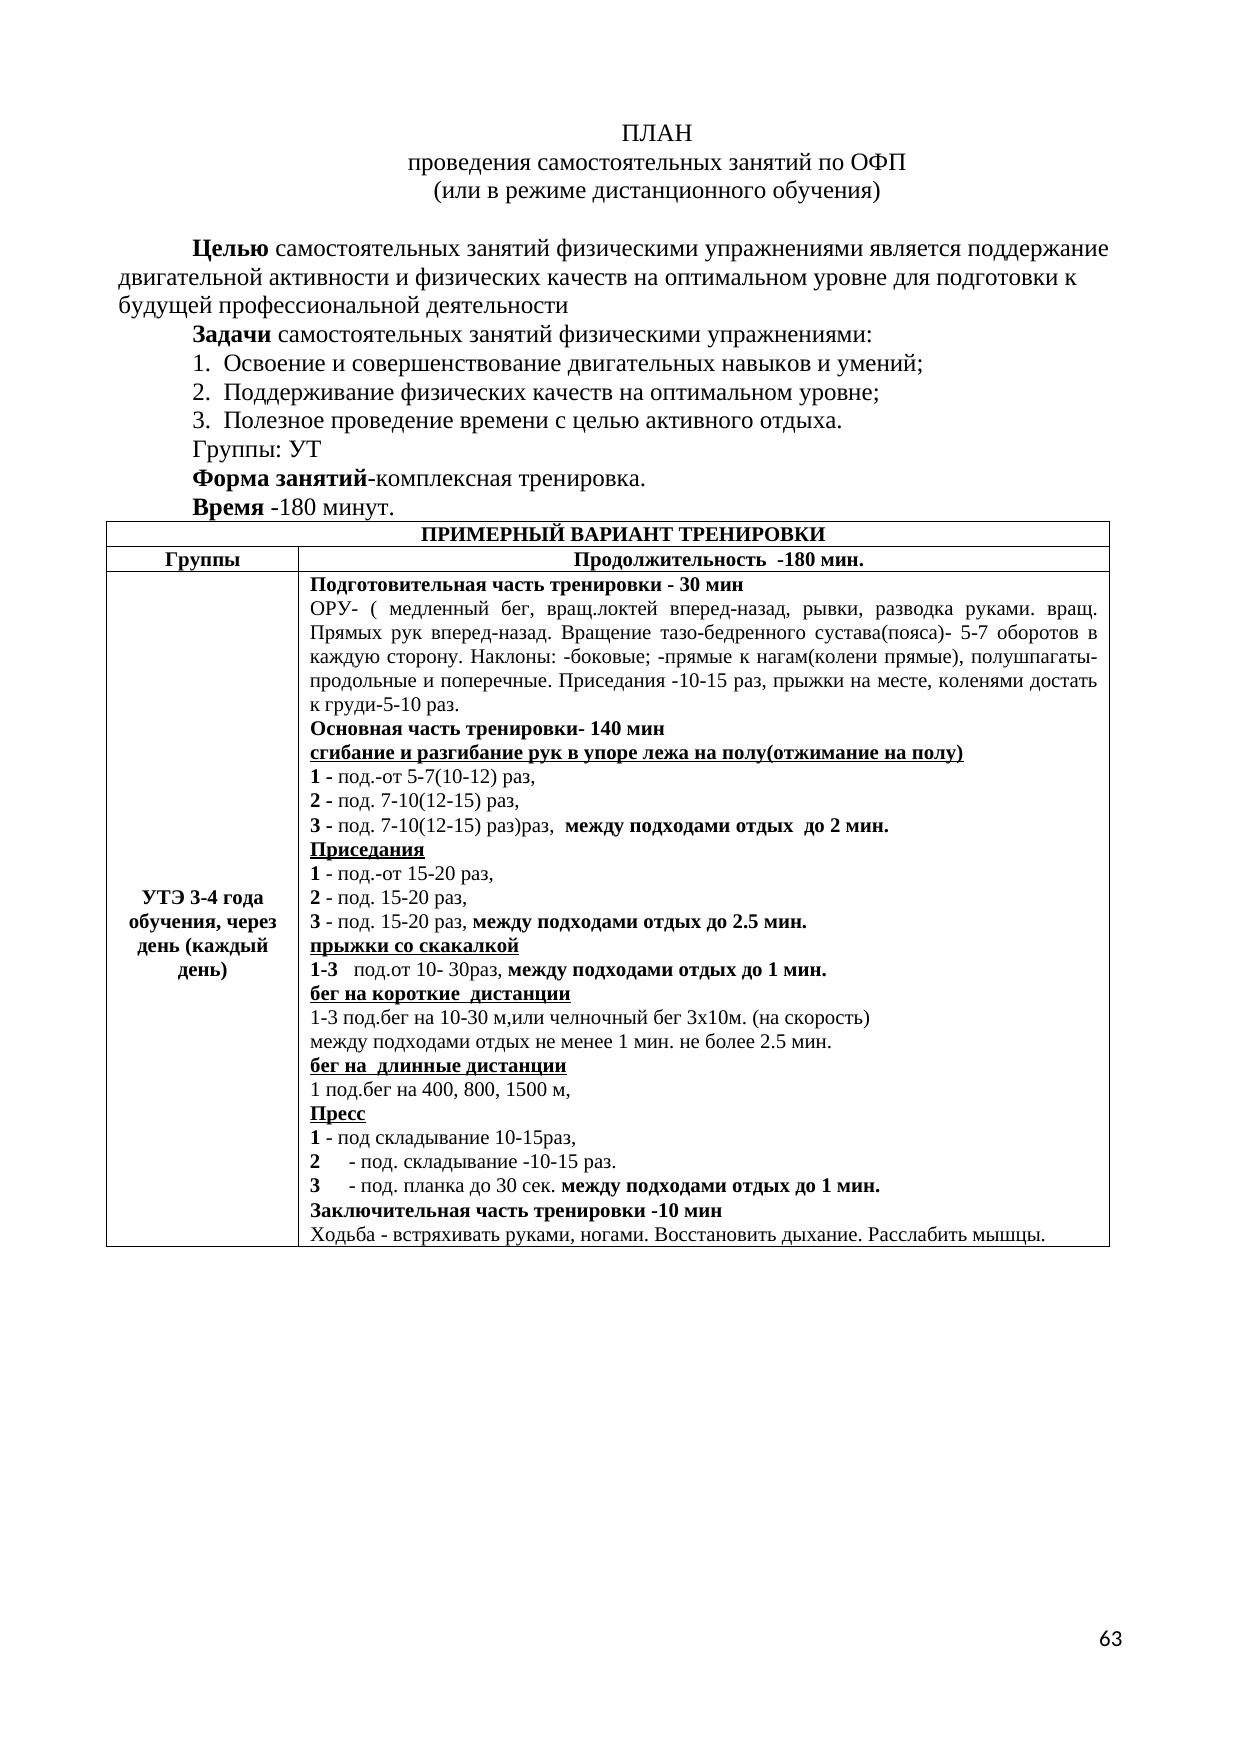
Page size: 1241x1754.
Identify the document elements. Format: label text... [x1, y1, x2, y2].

text Форма занятий-комплексная тренировка. [118, 463, 1122, 492]
text ПЛАН [118, 118, 1122, 147]
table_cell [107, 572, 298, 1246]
text 1. Освоение и совершенствование двигательных навыков и умений; [118, 348, 1122, 377]
text Время -180 минут. [118, 492, 1122, 521]
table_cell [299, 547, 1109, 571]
text (или в режиме дистанционного обучения) [118, 176, 1122, 204]
text Группы: УТ [118, 434, 1122, 463]
text Целью самостоятельных занятий физическими упражнениями является поддержание двигательной активности и физических качеств на оптимальном уровне для подготовки к будущей профессиональной деятельности [118, 233, 1122, 319]
text Задачи самостоятельных занятий физическими упражнениями: [118, 319, 1122, 348]
text проведения самостоятельных занятий по ОФП [118, 147, 1122, 176]
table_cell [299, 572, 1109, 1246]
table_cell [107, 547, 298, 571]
text 3. Полезное проведение времени с целью активного отдыха. [118, 406, 1122, 434]
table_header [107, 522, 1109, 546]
text 2. Поддерживание физических качеств на оптимальном уровне; [118, 377, 1122, 406]
